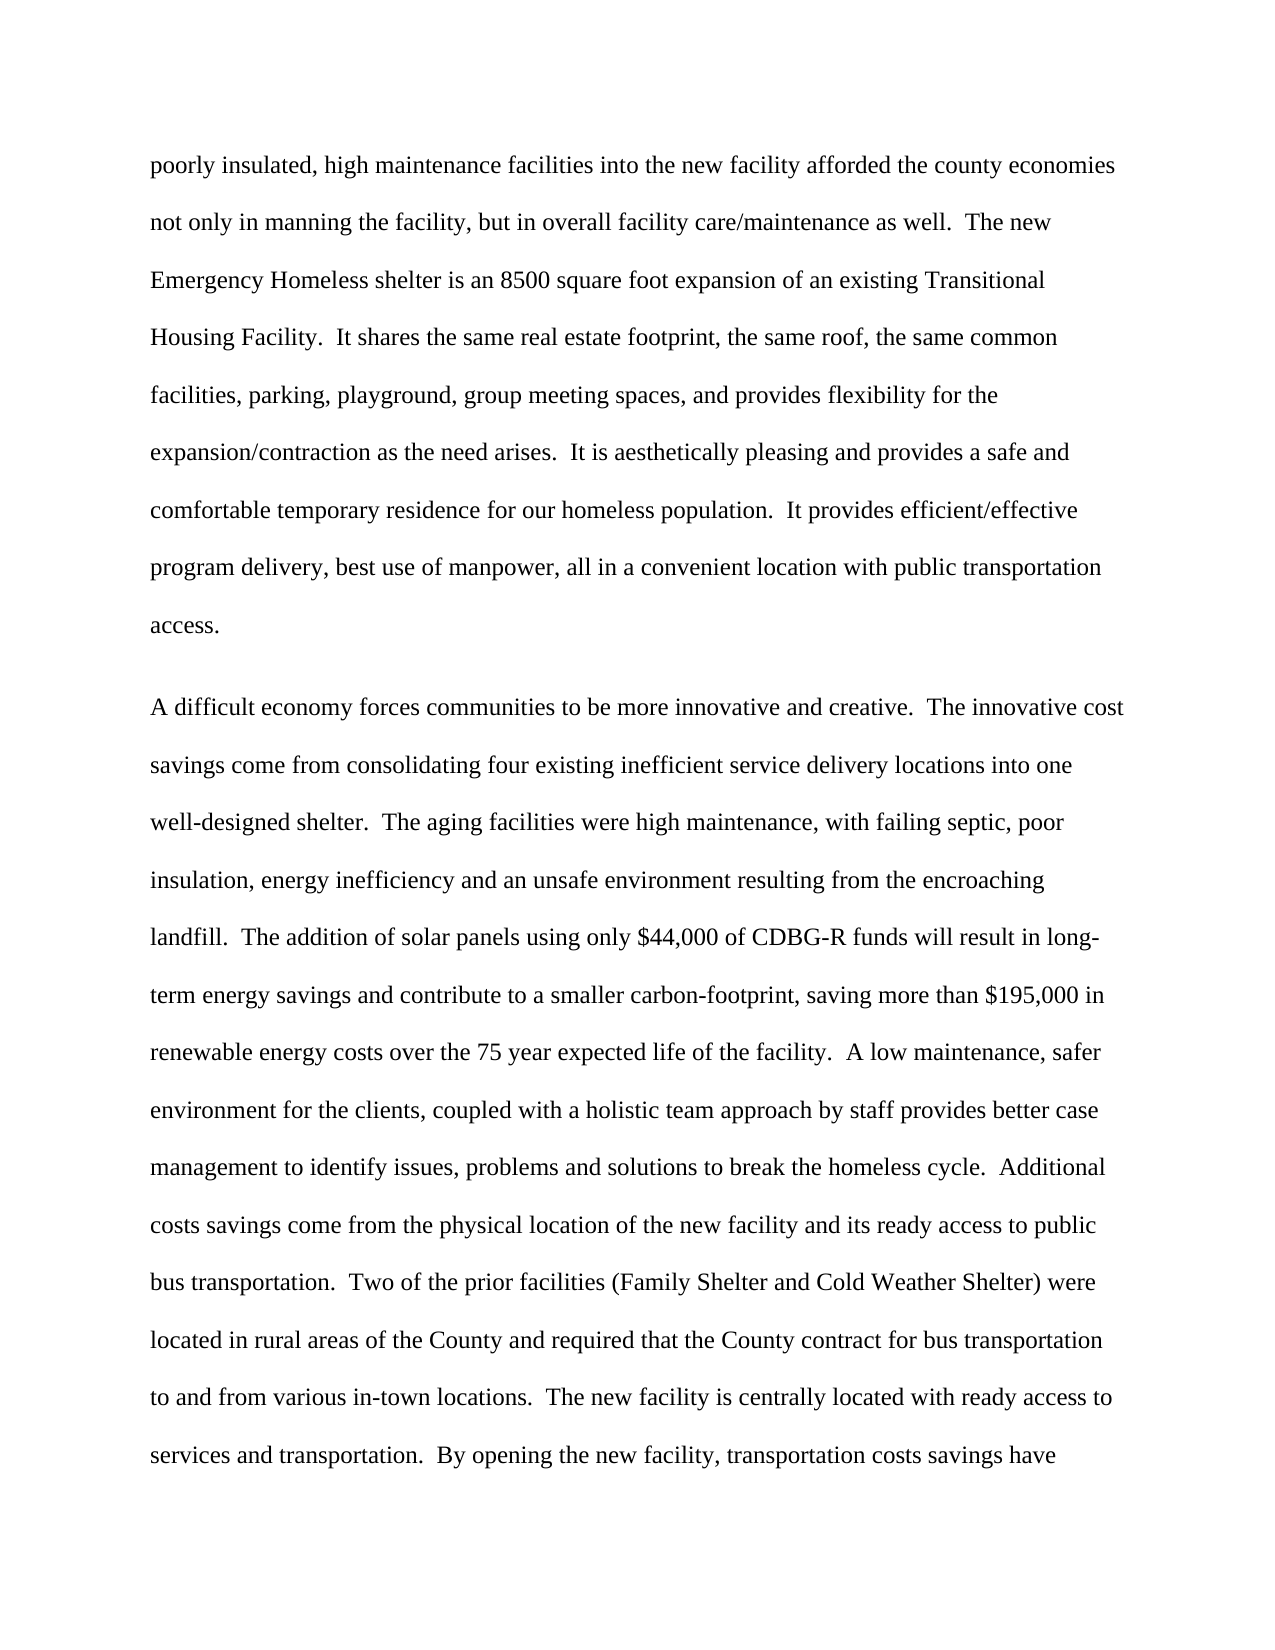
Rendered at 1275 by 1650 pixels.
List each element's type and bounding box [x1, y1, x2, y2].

text [150, 692, 1125, 1469]
text [150, 150, 1125, 639]
